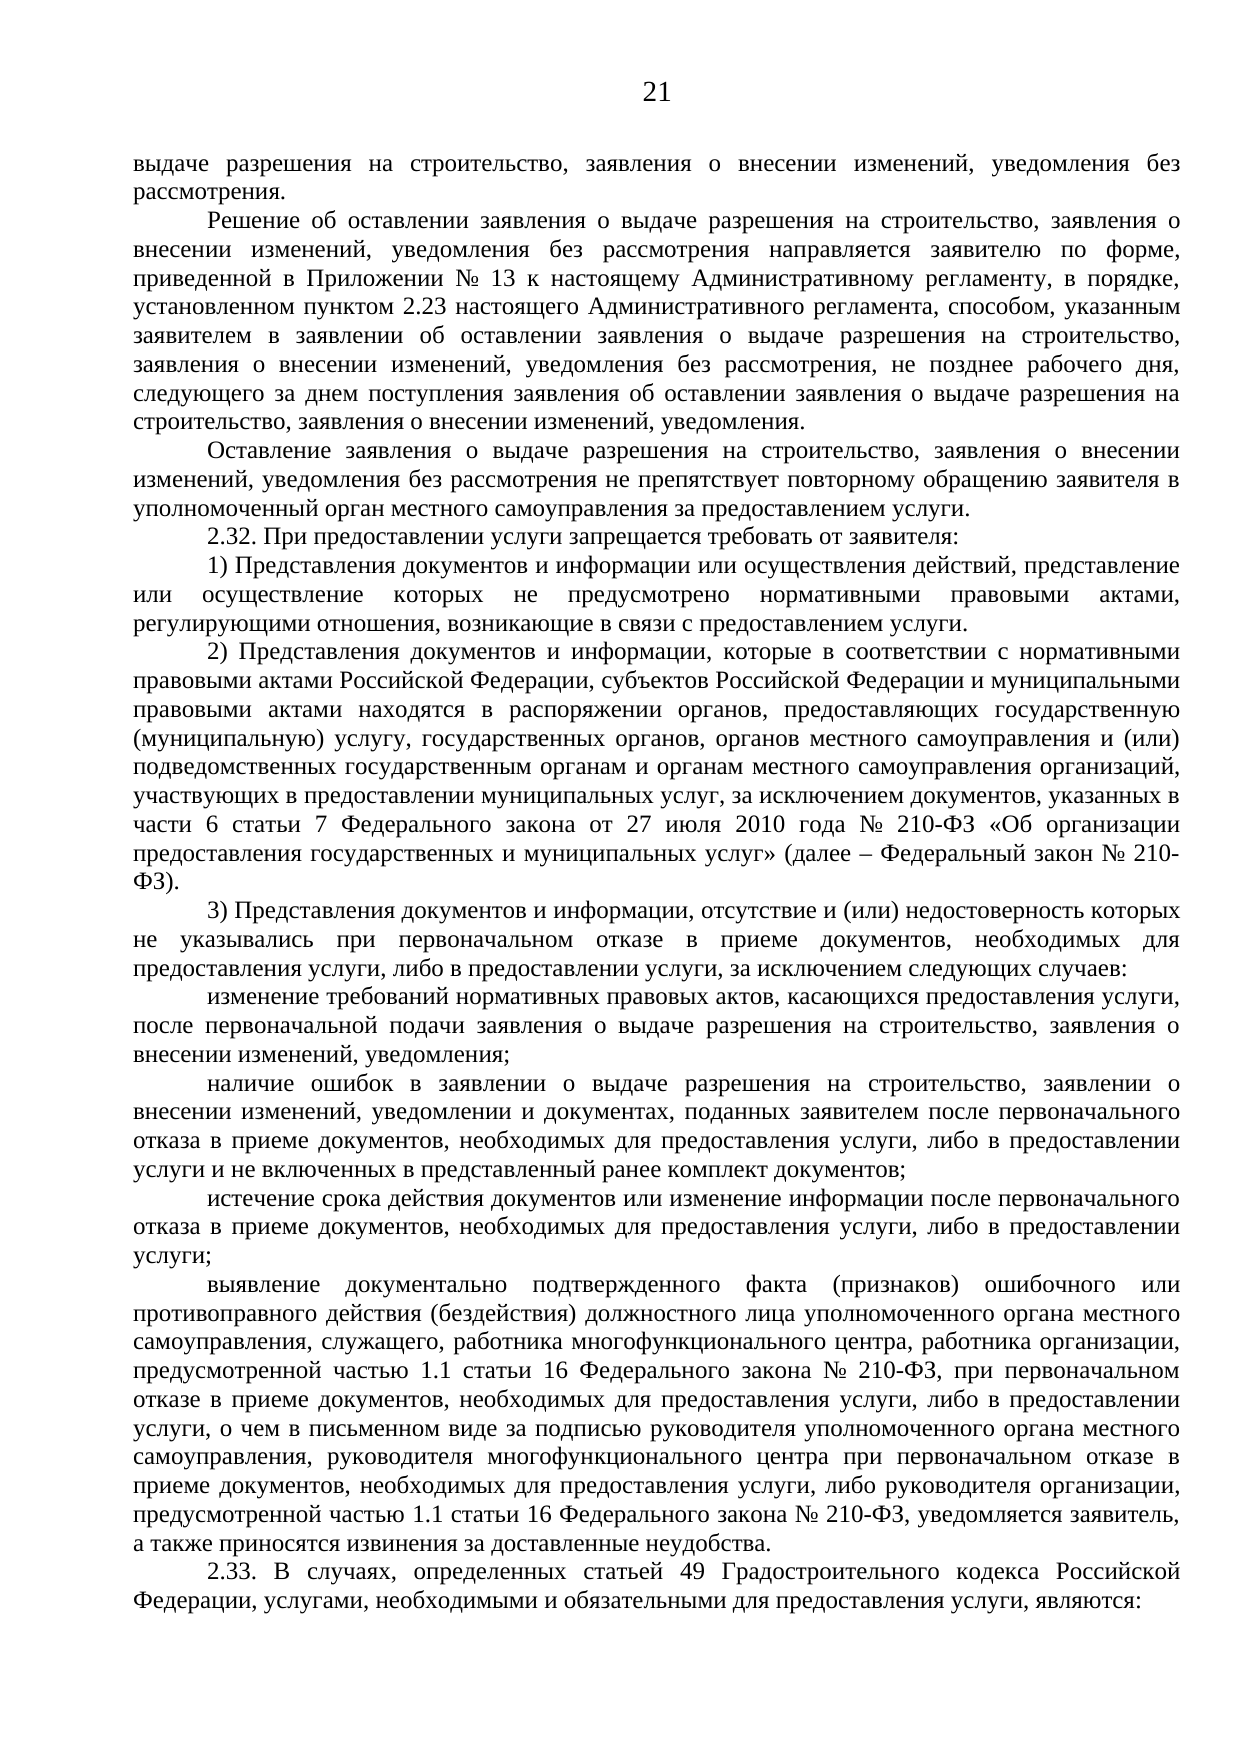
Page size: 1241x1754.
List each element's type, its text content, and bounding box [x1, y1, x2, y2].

text 2) Представления документов и информации, которые в соответствии с нормативными правовыми актами Российской Федерации, субъектов Российской Федерации и муниципальными правовыми актами находятся в распоряжении органов, предоставляющих государственную (муниципальную) услугу, государственных органов, органов местного самоуправления и (или) подведомственных государственным органам и органам местного самоуправления организаций, участвующих в предоставлении муниципальных услуг, за исключением документов, указанных в части 6 статьи 7 Федерального закона от 27 июля 2010 года № 210-ФЗ «Об организации предоставления государственных и муниципальных услуг» (далее – Федеральный закон № 210-ФЗ). [133, 636, 1181, 895]
text наличие ошибок в заявлении о выдаче разрешения на строительство, заявлении о внесении изменений, уведомлении и документах, поданных заявителем после первоначального отказа в приеме документов, необходимых для предоставления услуги, либо в предоставлении услуги и не включенных в представленный ранее комплект документов; [133, 1068, 1181, 1183]
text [133, 148, 1181, 205]
text изменение требований нормативных правовых актов, касающихся предоставления услуги, после первоначальной подачи заявления о выдаче разрешения на строительство, заявления о внесении изменений, уведомления; [133, 981, 1181, 1068]
text выявление документально подтвержденного факта (признаков) ошибочного или противоправного действия (бездействия) должностного лица уполномоченного органа местного самоуправления, служащего, работника многофункционального центра, работника организации, предусмотренной частью 1.1 статьи 16 Федерального закона № 210-ФЗ, при первоначальном отказе в приеме документов, необходимых для предоставления услуги, либо в предоставлении услуги, о чем в письменном виде за подписью руководителя уполномоченного органа местного самоуправления, руководителя многофункционального центра при первоначальном отказе в приеме документов, необходимых для предоставления услуги, либо руководителя организации, предусмотренной частью 1.1 статьи 16 Федерального закона № 210-ФЗ, уведомляется заявитель, а также приносятся извинения за доставленные неудобства. [133, 1269, 1181, 1556]
text 1) Представления документов и информации или осуществления действий, представление или осуществление которых не предусмотрено нормативными правовыми актами, регулирующими отношения, возникающие в связи с предоставлением услуги. [133, 550, 1181, 636]
text 3) Представления документов и информации, отсутствие и (или) недостоверность которых не указывались при первоначальном отказе в приеме документов, необходимых для предоставления услуги, либо в предоставлении услуги, за исключением следующих случаев: [133, 895, 1181, 981]
text истечение срока действия документов или изменение информации после первоначального отказа в приеме документов, необходимых для предоставления услуги, либо в предоставлении услуги; [133, 1183, 1181, 1269]
text Решение об оставлении заявления о выдаче разрешения на строительство, заявления о внесении изменений, уведомления без рассмотрения направляется заявителю по форме, приведенной в Приложении № 13 к настоящему Административному регламенту, в порядке, установленном пунктом 2.23 настоящего Административного регламента, способом, указанным заявителем в заявлении об оставлении заявления о выдаче разрешения на строительство, заявления о внесении изменений, уведомления без рассмотрения, не позднее рабочего дня, следующего за днем поступления заявления об оставлении заявления о выдаче разрешения на строительство, заявления о внесении изменений, уведомления. [133, 205, 1181, 435]
text Оставление заявления о выдаче разрешения на строительство, заявления о внесении изменений, уведомления без рассмотрения не препятствует повторному обращению заявителя в уполномоченный орган местного самоуправления за предоставлением услуги. [133, 435, 1181, 521]
text 2.33. В случаях, определенных статьей 49 Градостроительного кодекса Российской Федерации, услугами, необходимыми и обязательными для предоставления услуги, являются: [133, 1556, 1181, 1614]
text 2.32. При предоставлении услуги запрещается требовать от заявителя: [133, 521, 1181, 550]
